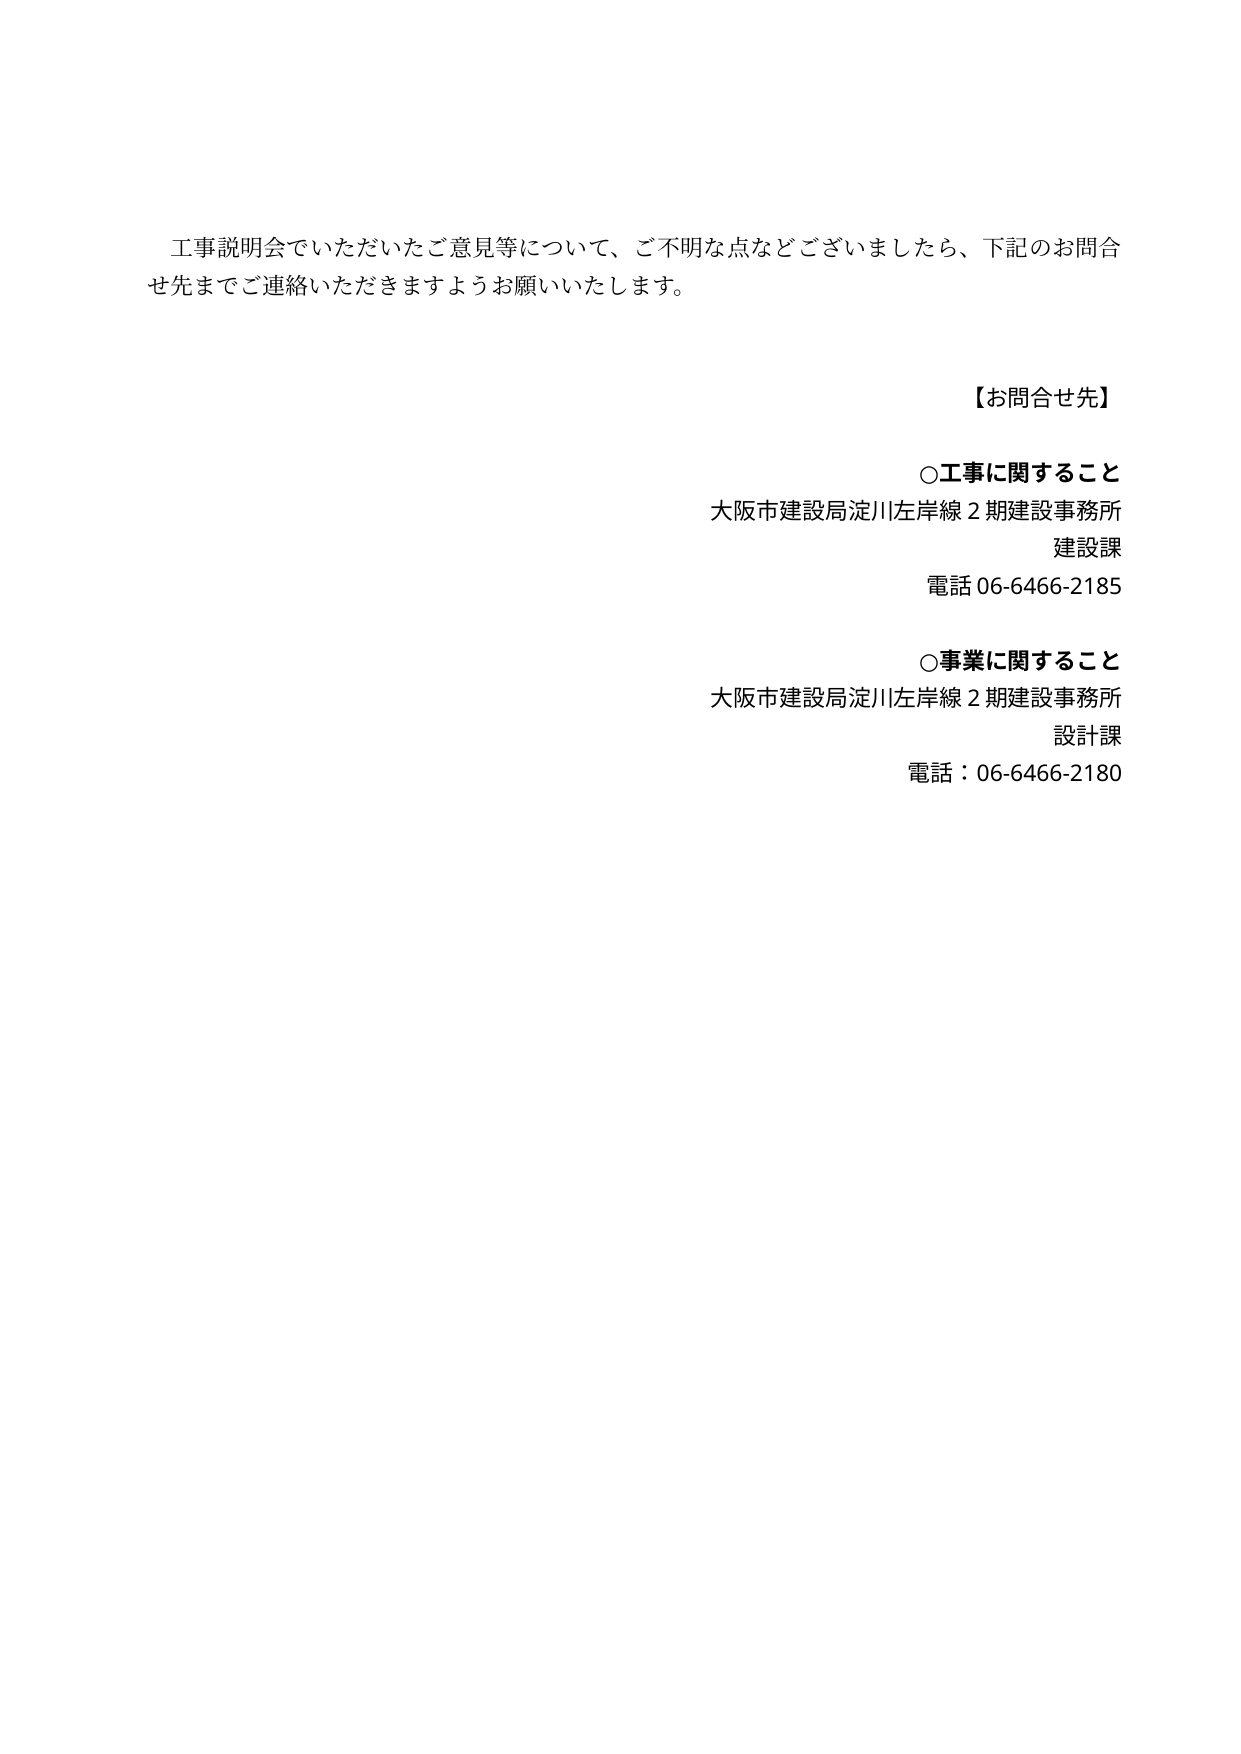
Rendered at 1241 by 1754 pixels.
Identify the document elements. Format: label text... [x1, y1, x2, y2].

text 工事説明会でいただいたご意見等について、ご不明な点などございましたら、下記のお問合せ先までご連絡いただきますようお願いいたします。 [148, 228, 1122, 303]
text 建設課 [148, 528, 1122, 566]
text 大阪市建設局淀川左岸線2期建設事務所 [148, 491, 1122, 528]
text 【お問合せ先】 [148, 378, 1122, 416]
text 大阪市建設局淀川左岸線2期建設事務所 [148, 678, 1122, 716]
text 電話：06-6466-2180 [148, 753, 1122, 791]
text ○事業に関すること [148, 641, 1122, 678]
text 電話06-6466-2185 [148, 566, 1122, 603]
text ○工事に関すること [148, 453, 1122, 491]
text 設計課 [148, 716, 1122, 753]
